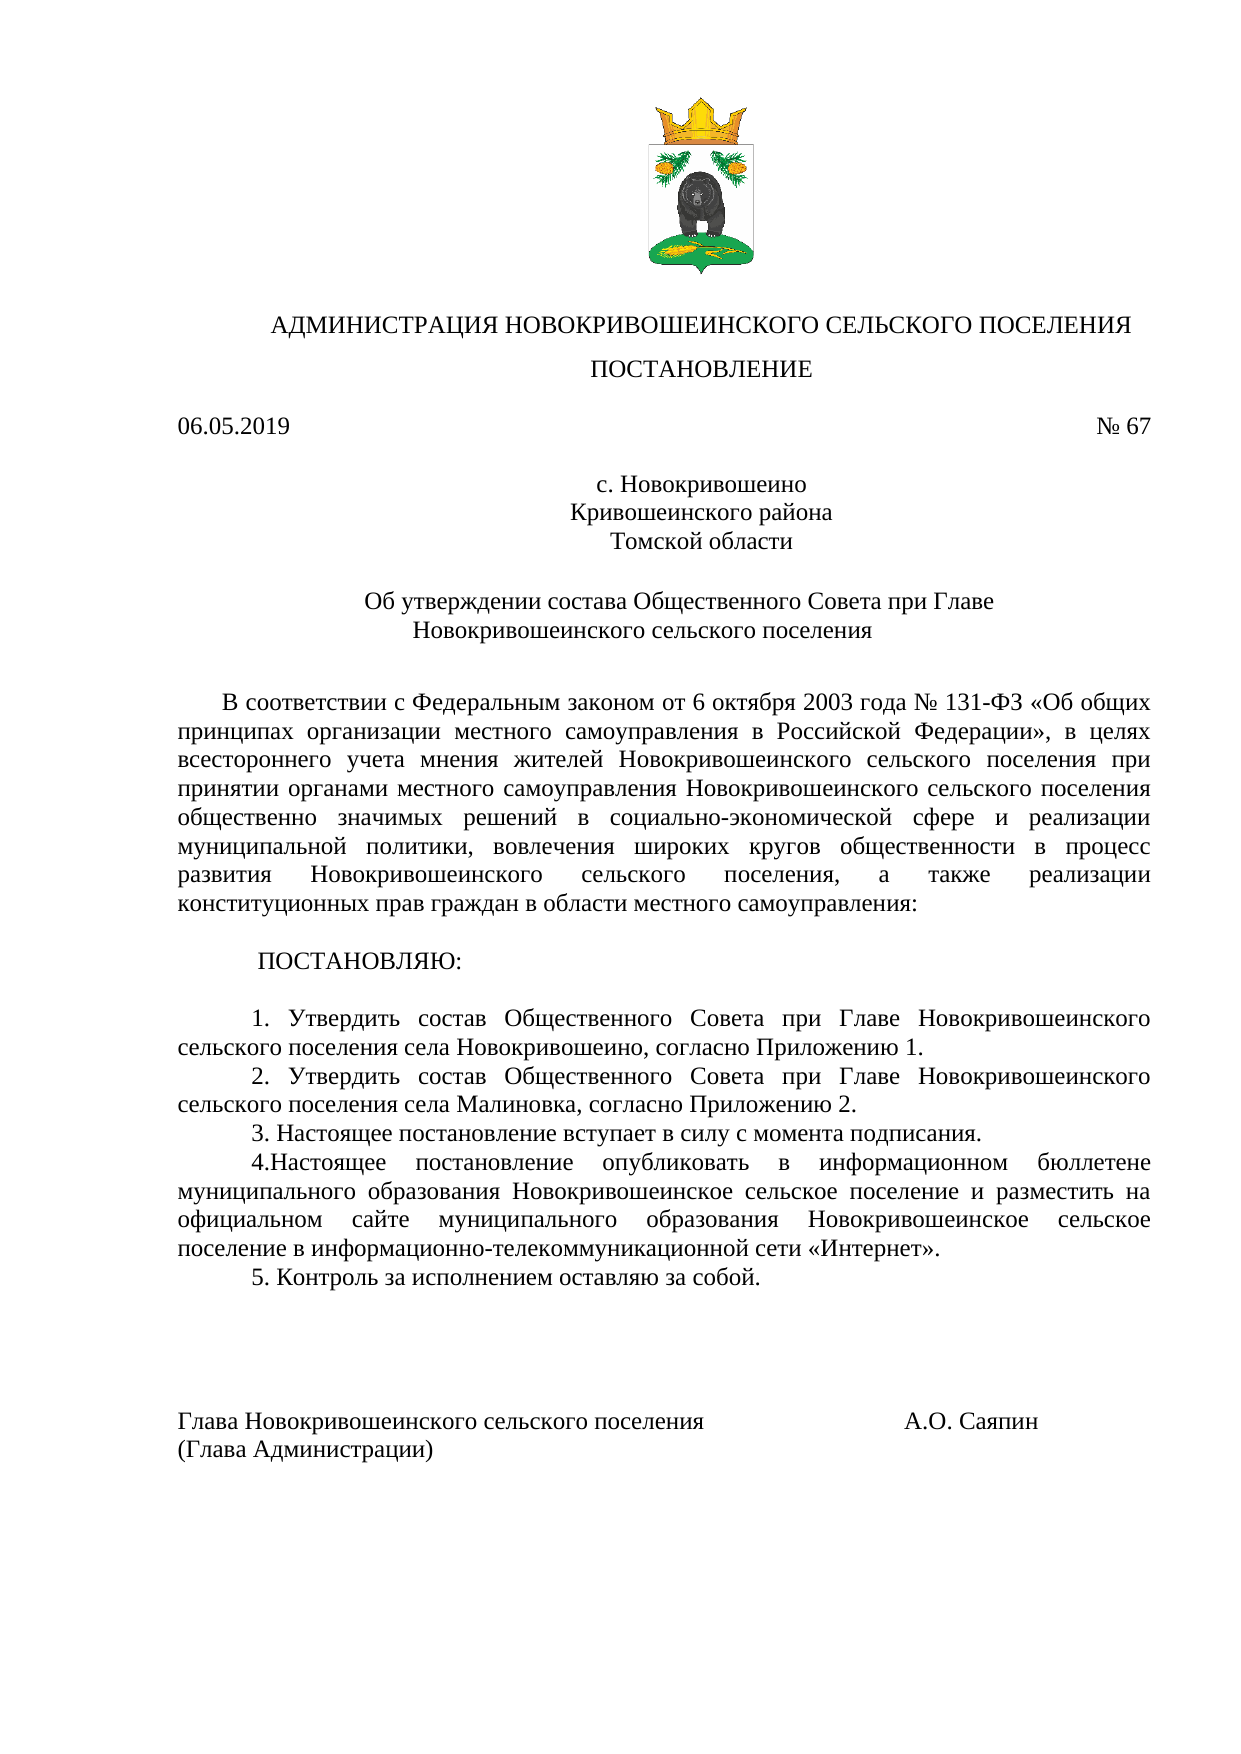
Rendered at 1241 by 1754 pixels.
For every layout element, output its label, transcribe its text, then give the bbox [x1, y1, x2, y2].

text 06.05.2019 № 67 [177, 411, 1152, 440]
text с. Новокривошеино [177, 469, 1152, 497]
picture [648, 97, 754, 275]
text ПОСТАНОВЛЯЮ: [177, 946, 1152, 974]
text В соответствии с Федеральным законом от 6 октября 2003 года № 131-ФЗ «Об общих принципах организации местного самоуправления в Российской Федерации», в целях всестороннего учета мнения жителей Новокривошеинского сельского поселения при принятии органами местного самоуправления Новокривошеинского сельского поселения общественно значимых решений в социально-экономической сфере и реализации муниципальной политики, вовлечения широких кругов общественности в процесс развития Новокривошеинского сельского поселения, а также реализации конституционных прав граждан в области местного самоуправления: [177, 687, 1152, 917]
text 1. Утвердить состав Общественного Совета при Главе Новокривошеинского сельского поселения села Новокривошеино, согласно Приложению 1. [177, 1003, 1152, 1061]
text 4.Настоящее постановление опубликовать в информационном бюллетене муниципального образования Новокривошеинское сельское поселение и разместить на официальном сайте муниципального образования Новокривошеинское сельское поселение в информационно-телекоммуникационной сети «Интернет». [177, 1147, 1152, 1262]
text 5. Контроль за исполнением оставляю за собой. [177, 1262, 1152, 1291]
text ПОСТАНОВЛЕНИЕ [177, 354, 1152, 382]
subtitle АДМИНИСТРАЦИЯ НОВОКРИВОШЕИНСКОГО СЕЛЬСКОГО ПОСЕЛЕНИЯ [177, 311, 1152, 339]
text 3. Настоящее постановление вступает в силу с момента подписания. [177, 1118, 1152, 1147]
text Кривошеинского района [177, 497, 1152, 526]
text 2. Утвердить состав Общественного Совета при Главе Новокривошеинского сельского поселения села Малиновка, согласно Приложению 2. [177, 1061, 1152, 1118]
text (Глава Администрации) [177, 1434, 1152, 1463]
text Томской области [177, 526, 1152, 555]
text Глава Новокривошеинского сельского поселения А.О. Саяпин [177, 1406, 1152, 1434]
table_header Об утверждении состава Общественного Совета при Главе Новокривошеинского сельского поселения [163, 555, 1122, 687]
